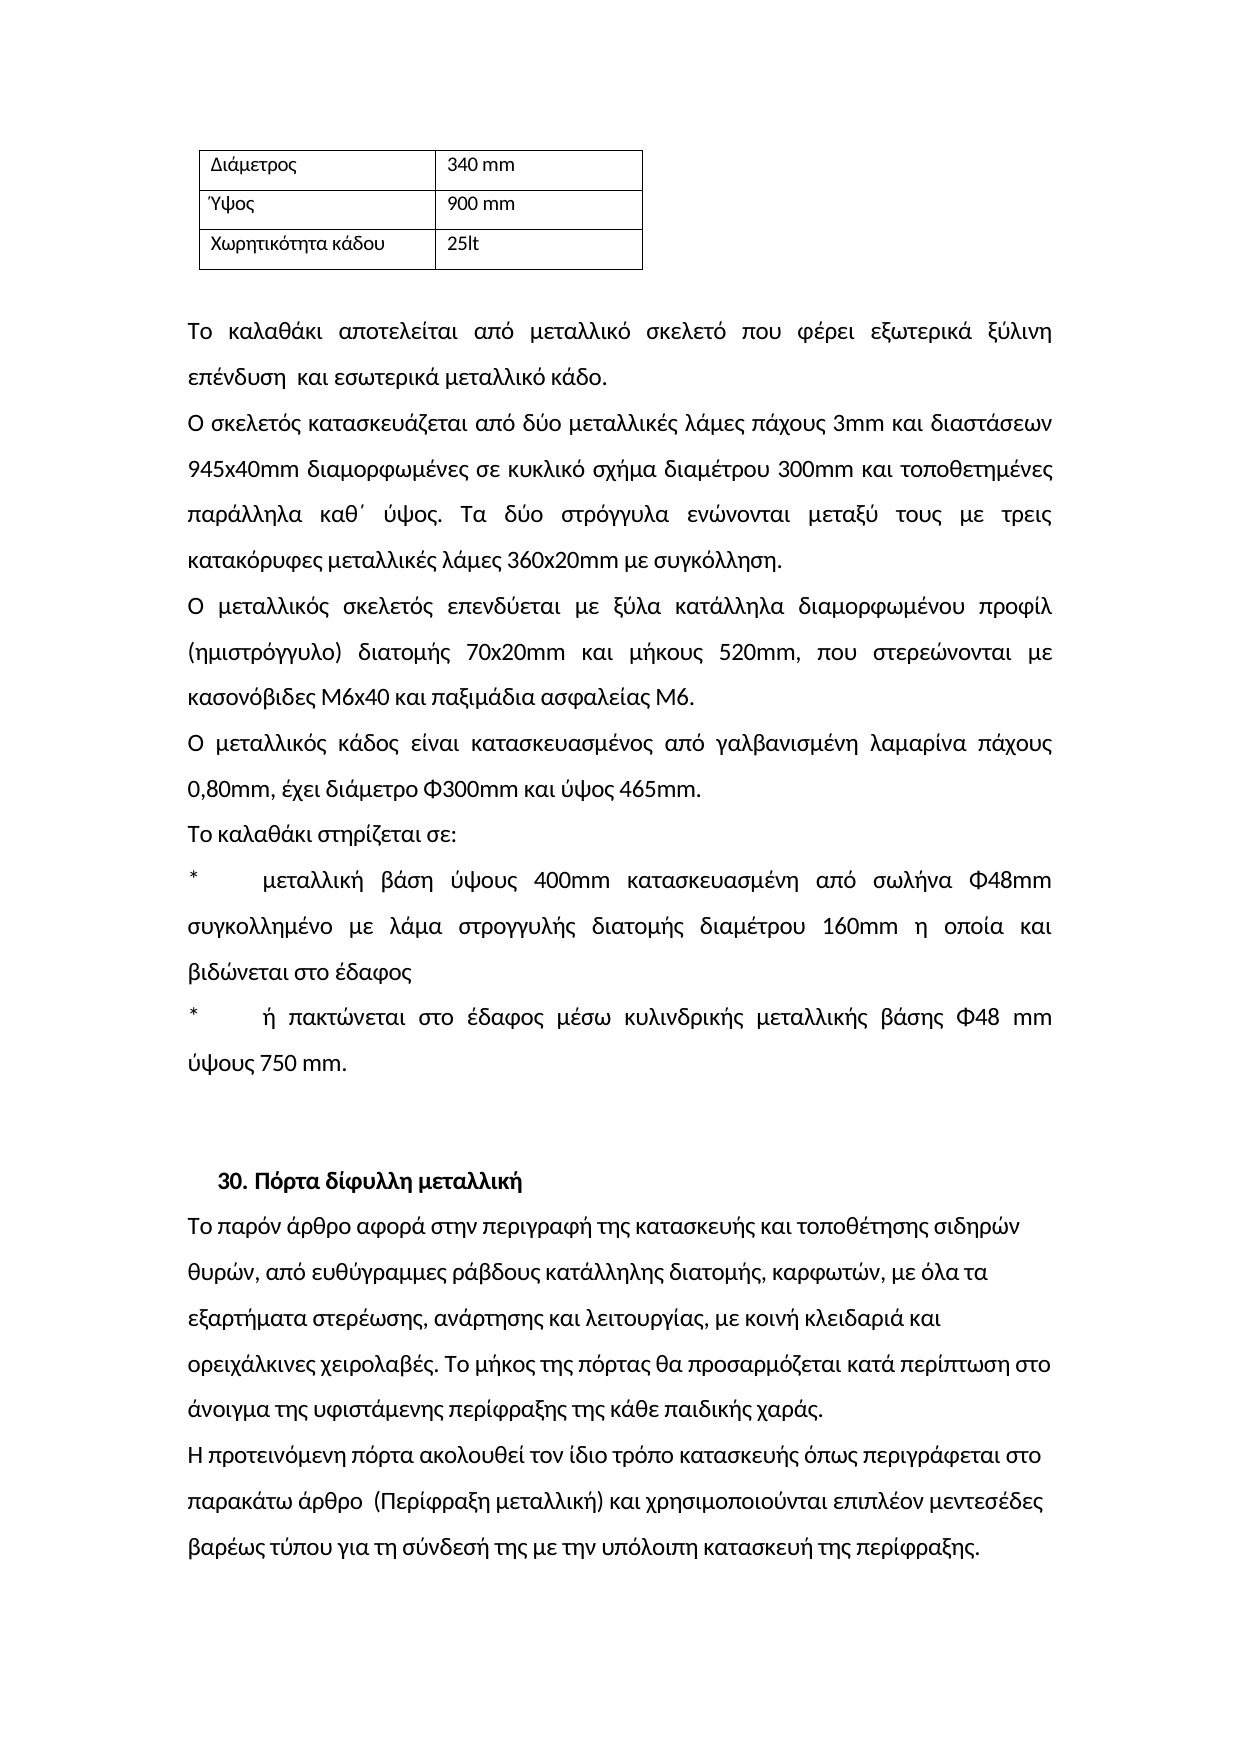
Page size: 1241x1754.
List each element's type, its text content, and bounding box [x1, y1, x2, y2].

text Η προτεινόμενη πόρτα ακολουθεί τον ίδιο τρόπο κατασκευής όπως περιγράφεται στο παρακάτω άρθρο (Περίφραξη μεταλλική) και χρησιμοποιούνται επιπλέον μεντεσέδες βαρέως τύπου για τη σύνδεσή της με την υπόλοιπη κατασκευή της περίφραξης. [187, 1439, 1053, 1561]
table_cell Διάμετρος [200, 151, 435, 189]
table_cell 340 mm [436, 151, 642, 189]
text Ο μεταλλικός σκελετός επενδύεται με ξύλα κατάλληλα διαμορφωμένου προφίλ (ημιστρόγγυλο) διατομής 70x20mm και μήκους 520mm, που στερεώνονται με κασονόβιδες Μ6x40 και παξιμάδια ασφαλείας Μ6. [187, 590, 1053, 712]
table_cell 900 mm [436, 191, 642, 229]
text * μεταλλική βάση ύψους 400mm κατασκευασμένη από σωλήνα Φ48mm συγκολλημένο με λάμα στρογγυλής διατομής διαμέτρου 160mm η οποία και βιδώνεται στο έδαφος [187, 864, 1053, 986]
text Το καλαθάκι στηρίζεται σε: [187, 818, 1053, 849]
text Τo καλαθάκι αποτελείται από μεταλλικό σκελετό που φέρει εξωτερικά ξύλινη επένδυση και εσωτερικά μεταλλικό κάδο. [187, 316, 1053, 392]
text Ο μεταλλικός κάδος είναι κατασκευασμένος από γαλβανισμένη λαμαρίνα πάχους 0,80mm, έχει διάμετρο Φ300mm και ύψος 465mm. [187, 727, 1053, 803]
text Ο σκελετός κατασκευάζεται από δύο μεταλλικές λάμες πάχους 3mm και διαστάσεων 945x40mm διαμορφωμένες σε κυκλικό σχήμα διαμέτρου 300mm και τοποθετημένες παράλληλα καθ΄ ύψος. Τα δύο στρόγγυλα ενώνονται μεταξύ τους με τρεις κατακόρυφες μεταλλικές λάμες 360x20mm με συγκόλληση. [187, 407, 1053, 575]
table_cell Ύψος [200, 191, 435, 229]
table_cell Χωρητικότητα κάδου [200, 230, 435, 269]
list Πόρτα δίφυλλη μεταλλική [217, 1165, 1050, 1195]
text Το παρόν άρθρο αφορά στην περιγραφή της κατασκευής και τοποθέτησης σιδηρών θυρών, από ευθύγραμμες ράβδους κατάλληλης διατομής, καρφωτών, με όλα τα εξαρτήματα στερέωσης, ανάρτησης και λειτουργίας, με κοινή κλειδαριά και ορειχάλκινες χειρολαβές. Το μήκος της πόρτας θα προσαρμόζεται κατά περίπτωση στο άνοιγμα της υφιστάμενης περίφραξης της κάθε παιδικής χαράς. [187, 1211, 1053, 1424]
text * ή πακτώνεται στο έδαφος μέσω κυλινδρικής μεταλλικής βάσης Φ48 mm ύψους 750 mm. [187, 1001, 1053, 1078]
table_cell 25lt [436, 230, 642, 269]
